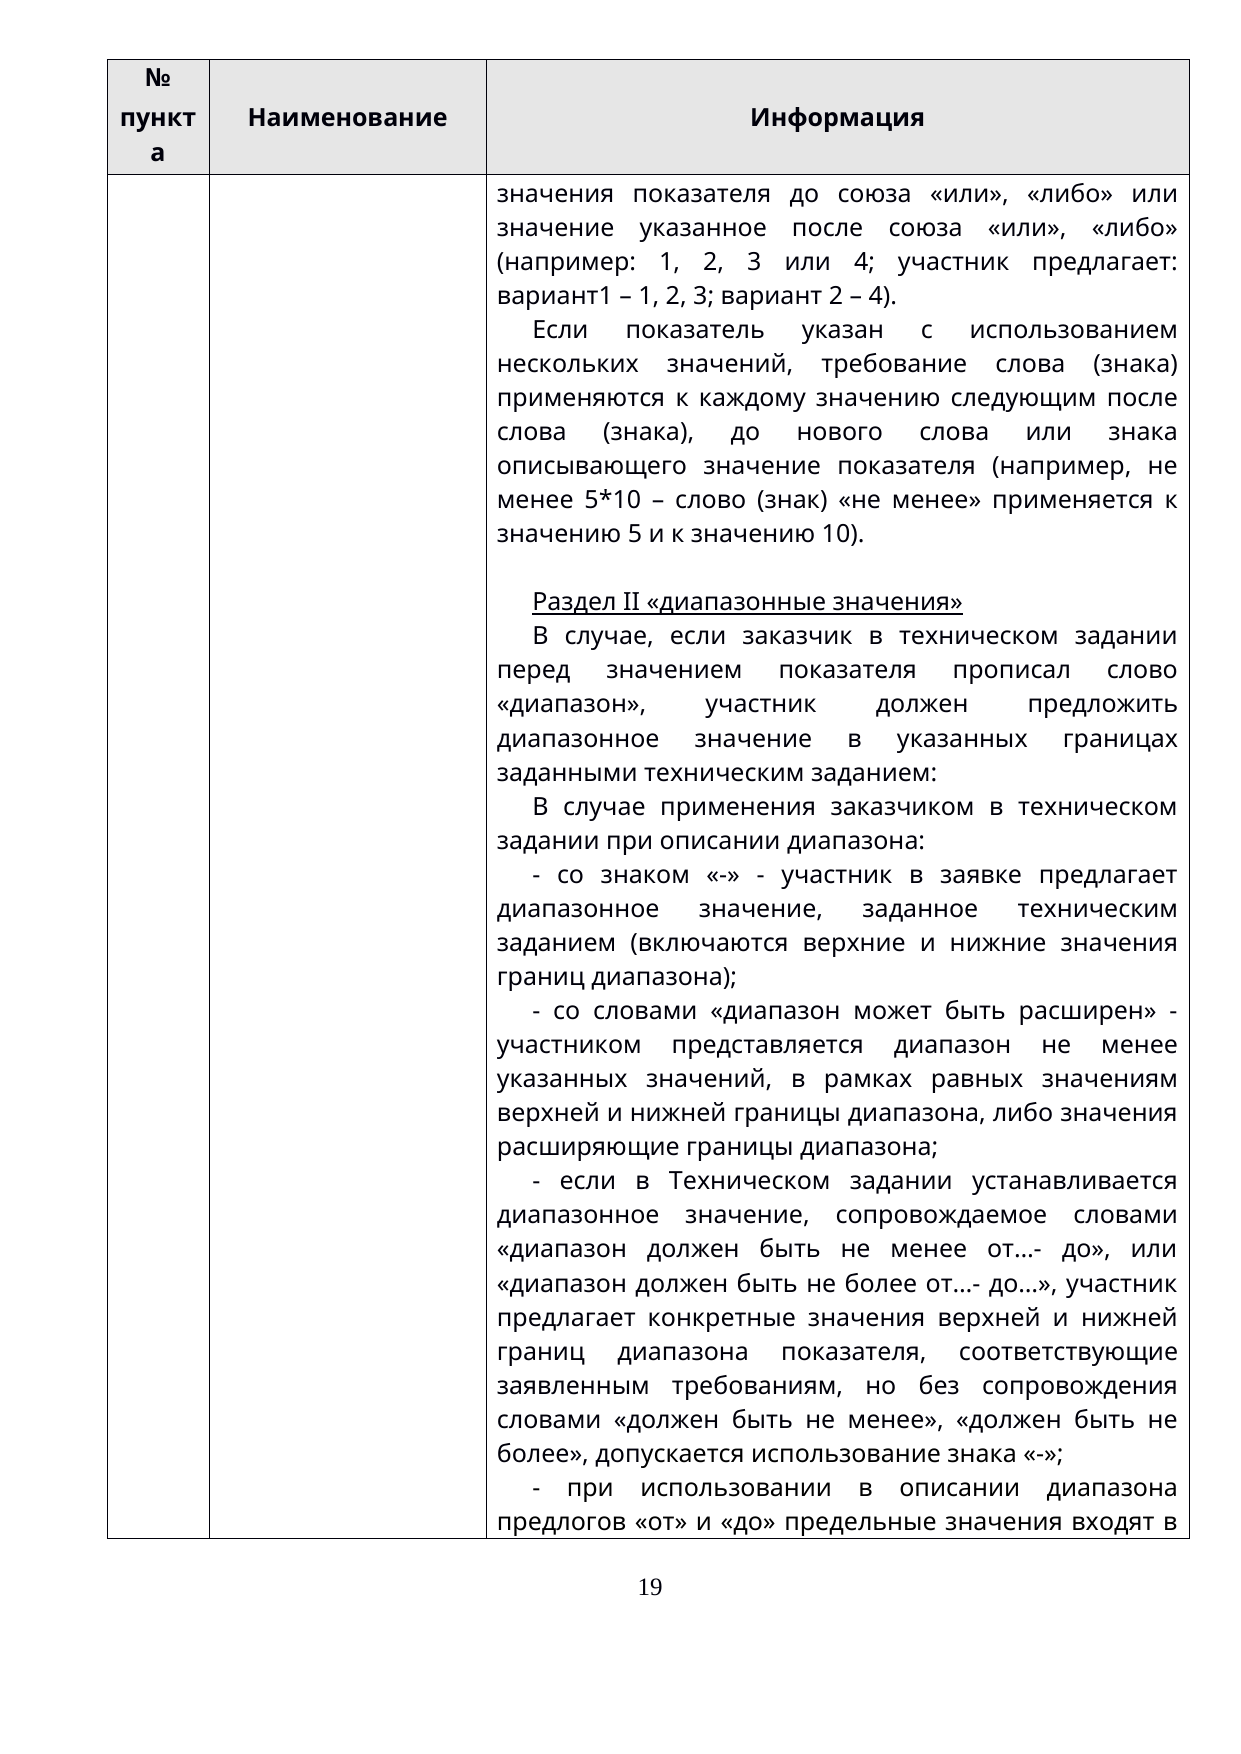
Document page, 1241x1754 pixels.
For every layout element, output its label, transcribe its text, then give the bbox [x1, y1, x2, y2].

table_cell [210, 175, 486, 1538]
table_cell [108, 175, 209, 1538]
table_header № пункта [108, 60, 209, 174]
table_header Информация [487, 60, 1189, 174]
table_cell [487, 175, 1189, 1538]
table_header Наименование [210, 60, 486, 174]
